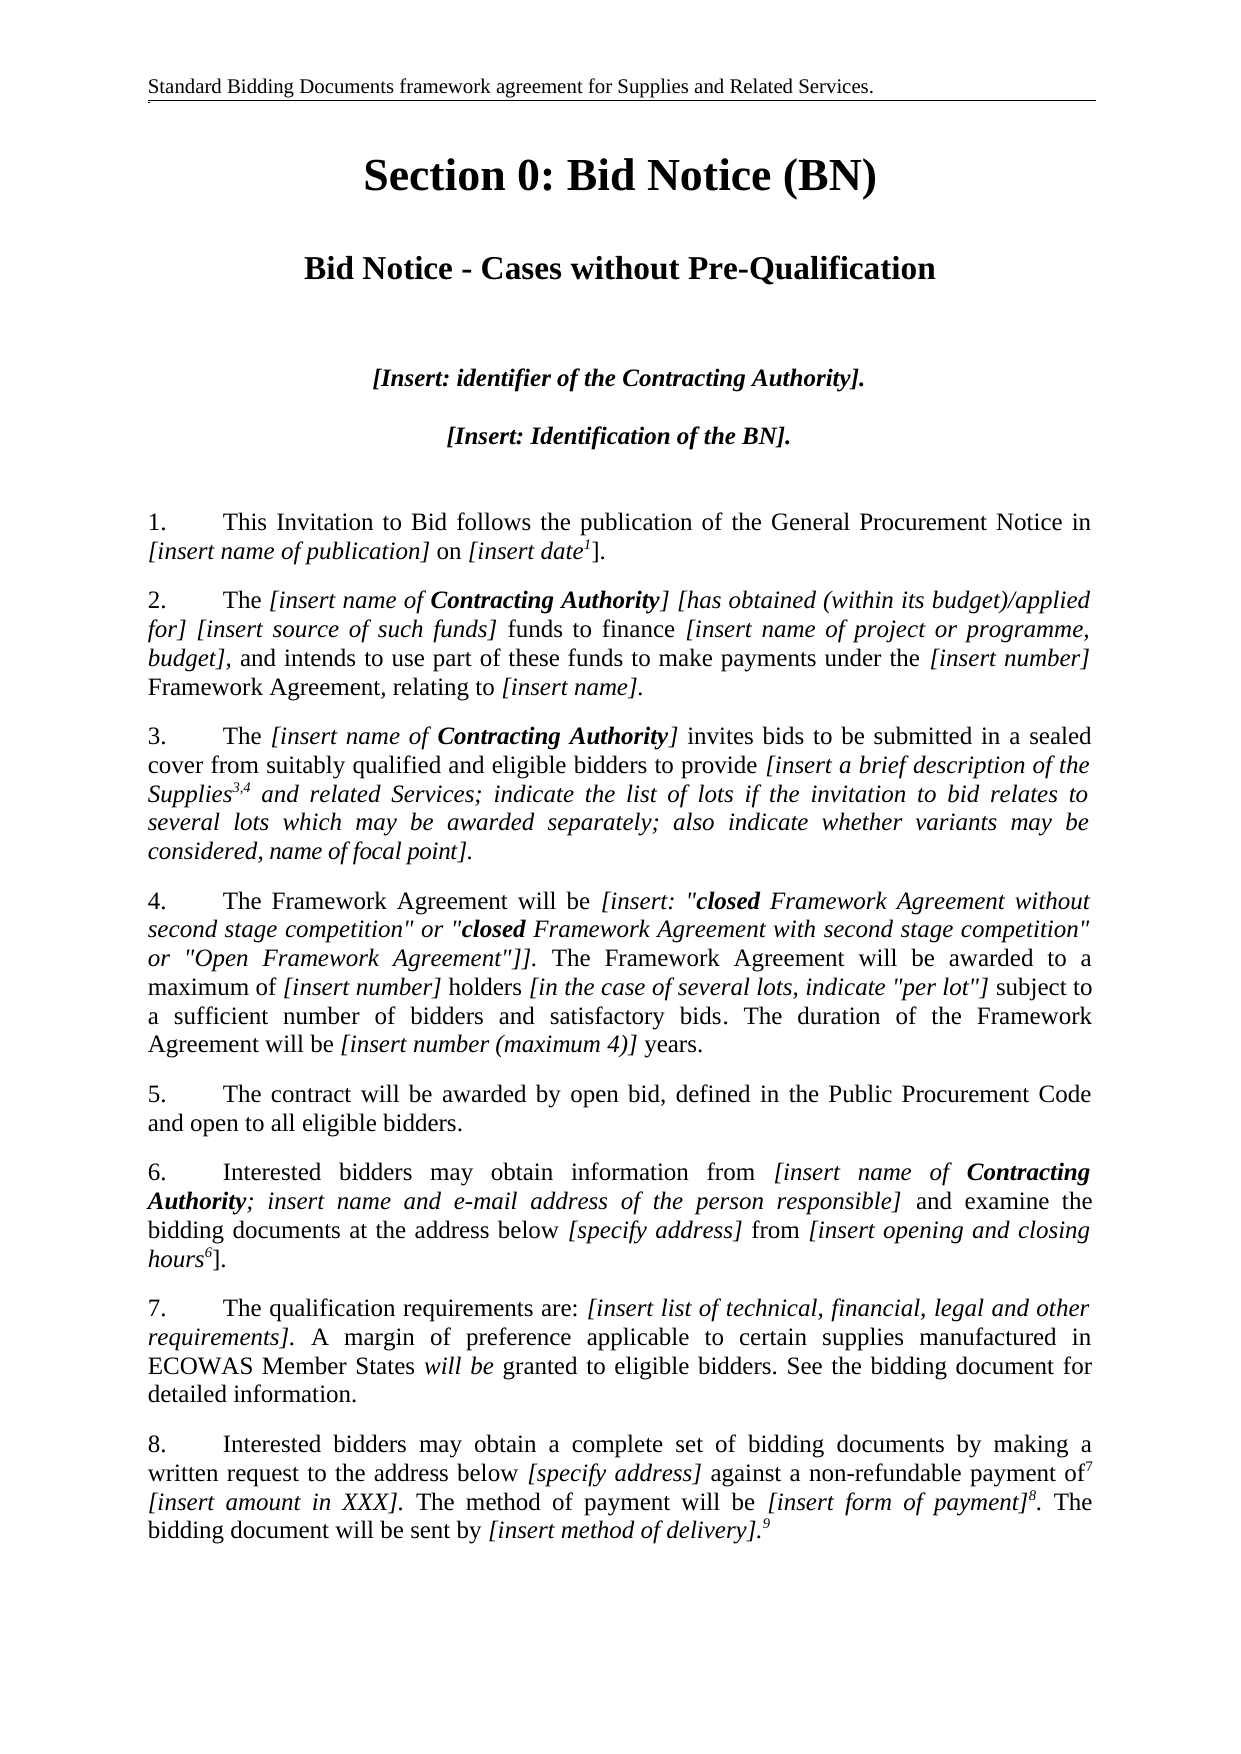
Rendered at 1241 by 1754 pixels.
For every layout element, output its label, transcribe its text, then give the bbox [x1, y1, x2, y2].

text [Insert: Identification of the BN]. [148, 421, 1093, 449]
subtitle Section 0: Bid Notice (BN) [148, 148, 1093, 200]
list The [insert name of Contracting Authority] invites bids to be submitted in a sealed cover from suitably qualified and eligible bidders to provide [insert a brief description of the Supplies3,4 and related Services; indicate the list of lots if the invitation to bid relates to several lots which may be awarded separately; also indicate whether variants may be considered, name of focal point]. [148, 721, 1093, 865]
list The [insert name of Contracting Authority] [has obtained (within its budget)/applied for] [insert source of such funds] funds to finance [insert name of project or programme, budget], and intends to use part of these funds to make payments under the [insert number] Framework Agreement, relating to [insert name]. [148, 585, 1093, 700]
list Interested bidders may obtain information from [insert name of Contracting Authority; insert name and e-mail address of the person responsible] and examine the bidding documents at the address below [specify address] from [insert opening and closing hours6]. [148, 1157, 1093, 1272]
list Interested bidders may obtain a complete set of bidding documents by making a written request to the address below [specify address] against a non-refundable payment of7 [insert amount in XXX]. The method of payment will be [insert form of payment]8. The bidding document will be sent by [insert method of delivery].9 [148, 1429, 1093, 1544]
list The contract will be awarded by open bid, defined in the Public Procurement Code and open to all eligible bidders. [148, 1079, 1093, 1137]
list The Framework Agreement will be [insert: "closed Framework Agreement without second stage competition" or "closed Framework Agreement with second stage competition" or "Open Framework Agreement"]]. The Framework Agreement will be awarded to a maximum of [insert number] holders [in the case of several lots, indicate "per lot"] subject to a sufficient number of bidders and satisfactory bids. The duration of the Framework Agreement will be [insert number (maximum 4)] years. [148, 886, 1093, 1058]
list This Invitation to Bid follows the publication of the General Procurement Notice in [insert name of publication] on [insert date1]. [148, 507, 1093, 564]
text [Insert: identifier of the Contracting Authority]. [148, 363, 1093, 392]
list The qualification requirements are: [insert list of technical, financial, legal and other requirements]. A margin of preference applicable to certain supplies manufactured in ECOWAS Member States will be granted to eligible bidders. See the bidding document for detailed information. [148, 1293, 1093, 1408]
text Bid Notice - Cases without Pre-Qualification [148, 248, 1093, 287]
